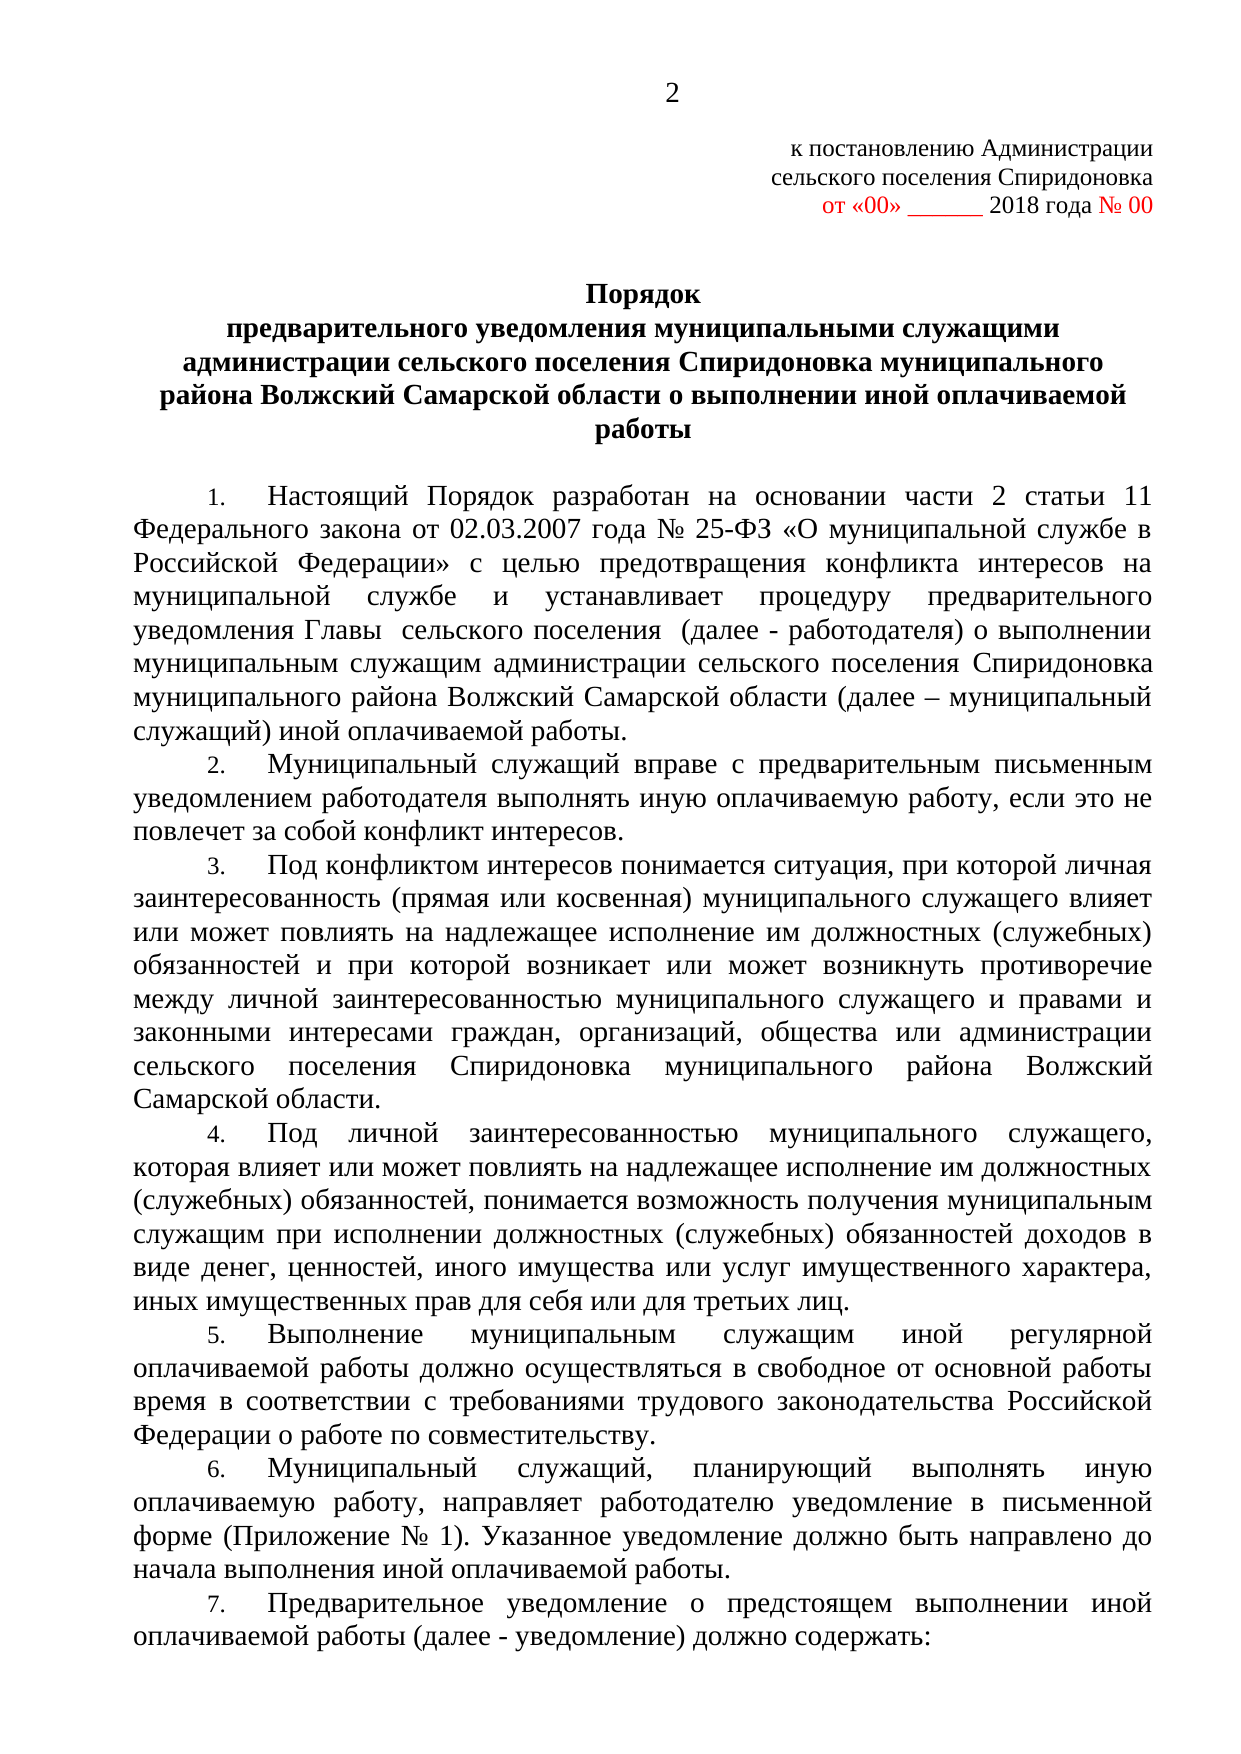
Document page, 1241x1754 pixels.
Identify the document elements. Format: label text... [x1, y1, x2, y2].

text сельского поселения Спиридоновка [133, 162, 1153, 190]
list Выполнение муниципальным служащим иной регулярной оплачиваемой работы должно осуществляться в свободное от основной работы время в соответствии с требованиями трудового законодательства Российской Федерации о работе по совместительству. [133, 1316, 1153, 1451]
list Муниципальный служащий вправе с предварительным письменным уведомлением работодателя выполнять иную оплачиваемую работу, если это не повлечет за собой конфликт интересов. [133, 746, 1153, 847]
list Предварительное уведомление о предстоящем выполнении иной оплачиваемой работы (далее - уведомление) должно содержать: [133, 1585, 1153, 1652]
text Порядок предварительного уведомления муниципальными служащими администрации сельского поселения Спиридоновка муниципального района Волжский Самарской области о выполнении иной оплачиваемой работы [133, 277, 1153, 444]
list Настоящий Порядок разработан на основании части 2 статьи 11 Федерального закона от 02.03.2007 года № 25-ФЗ «О муниципальной службе в Российской Федерации» с целью предотвращения конфликта интересов на муниципальной службе и устанавливает процедуру предварительного уведомления Главы сельского поселения (далее - работодателя) о выполнении муниципальным служащим администрации сельского поселения Спиридоновка муниципального района Волжский Самарской области (далее – муниципальный служащий) иной оплачиваемой работы. [133, 478, 1153, 746]
list Под личной заинтересованностью муниципального служащего, которая влияет или может повлиять на надлежащее исполнение им должностных (служебных) обязанностей, понимается возможность получения муниципальным служащим при исполнении должностных (служебных) обязанностей доходов в виде денег, ценностей, иного имущества или услуг имущественного характера, иных имущественных прав для себя или для третьих лиц. [133, 1115, 1153, 1316]
text к постановлению Администрации [133, 133, 1153, 162]
text от «00» ______ 2018 года № 00 [133, 190, 1153, 219]
list Муниципальный служащий, планирующий выполнять иную оплачиваемую работу, направляет работодателю уведомление в письменной форме (Приложение № 1). Указанное уведомление должно быть направлено до начала выполнения иной оплачиваемой работы. [133, 1451, 1153, 1585]
list Под конфликтом интересов понимается ситуация, при которой личная заинтересованность (прямая или косвенная) муниципального служащего влияет или может повлиять на надлежащее исполнение им должностных (служебных) обязанностей и при которой возникает или может возникнуть противоречие между личной заинтересованностью муниципального служащего и правами и законными интересами граждан, организаций, общества или администрации сельского поселения Спиридоновка муниципального района Волжский Самарской области. [133, 847, 1153, 1115]
